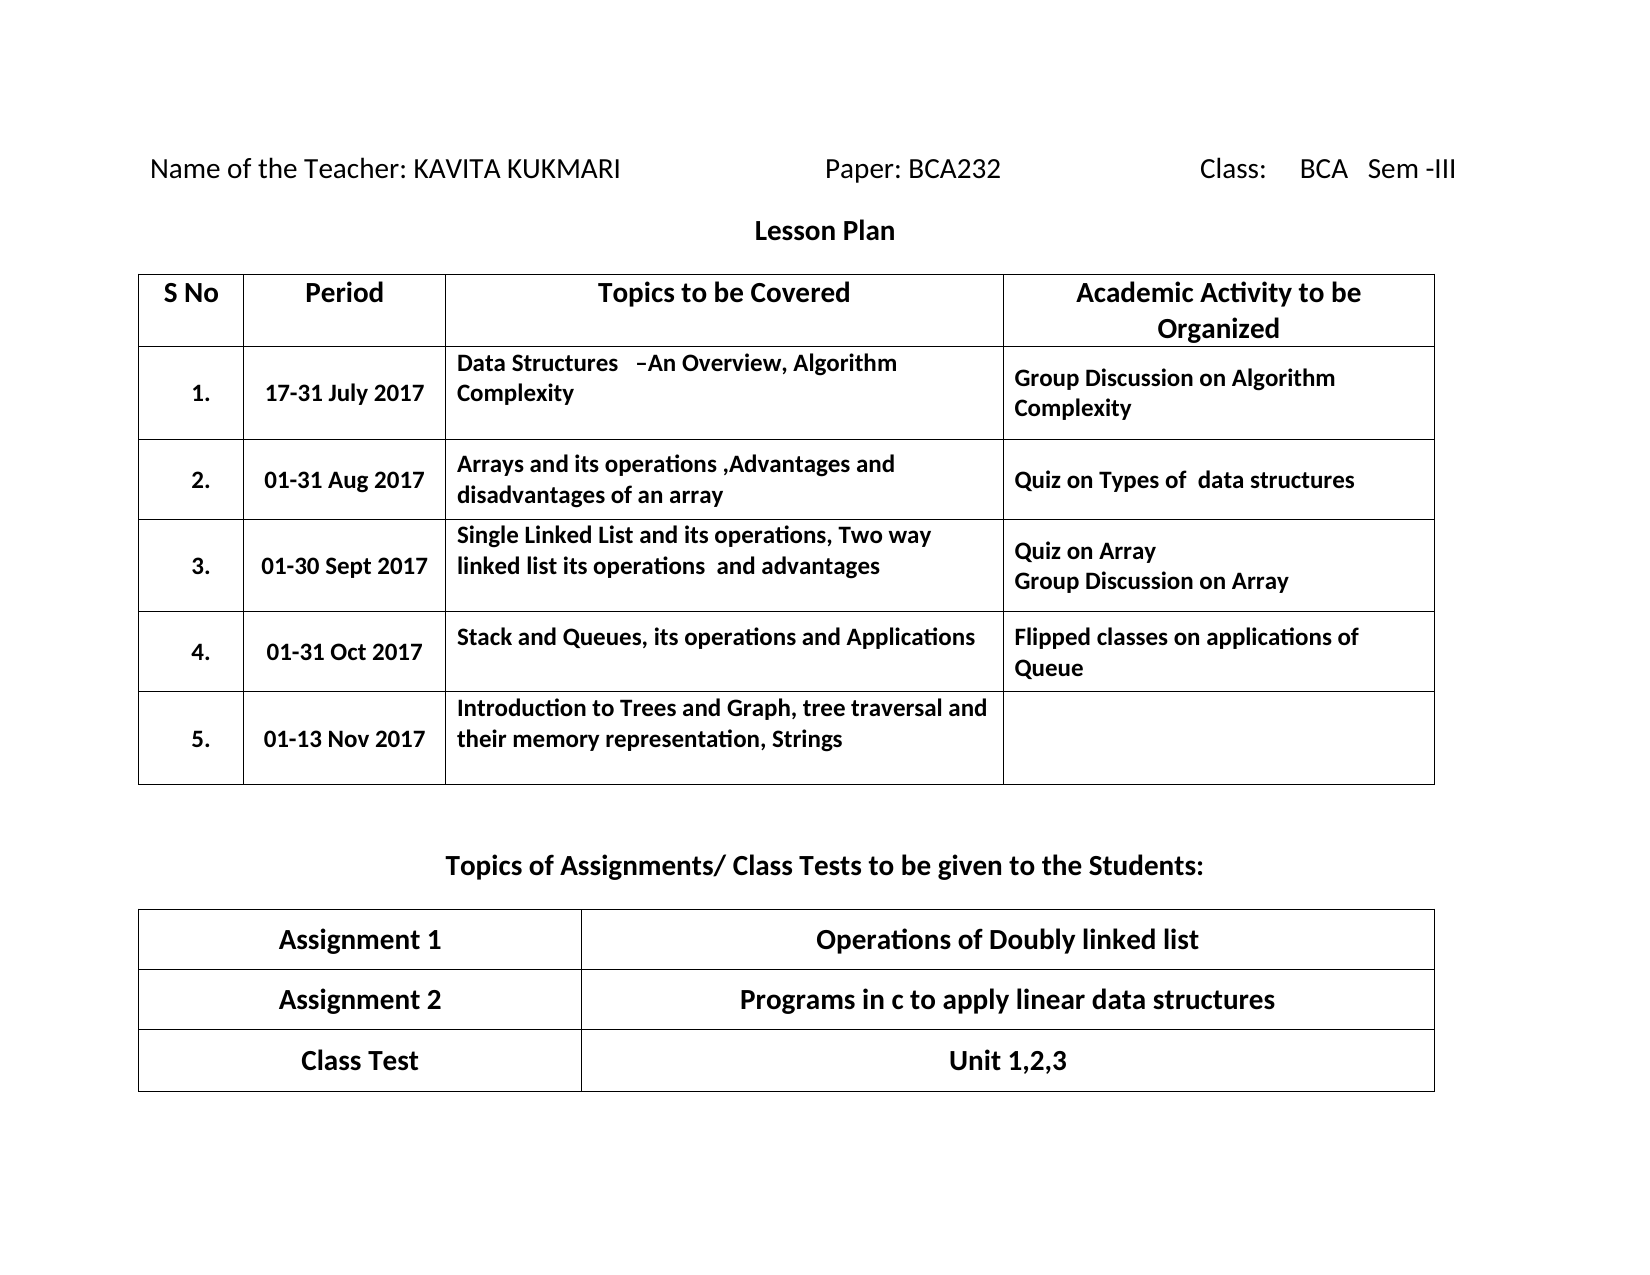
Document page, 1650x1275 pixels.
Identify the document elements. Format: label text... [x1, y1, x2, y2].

table_cell Assignment 2 [139, 970, 581, 1028]
table_cell 01-31 Aug 2017 [244, 440, 445, 518]
table_cell Introduction to Trees and Graph, tree traversal and their memory representation, Strings [446, 692, 1003, 784]
table_cell Class Test [139, 1030, 581, 1091]
table_cell Quiz on Array Group Discussion on Array [1004, 520, 1434, 611]
text Name of the Teacher: KAVITA KUKMARI Paper: BCA232 Class: BCA Sem -III [150, 150, 1500, 186]
table_cell Flipped classes on applications of Queue [1004, 612, 1434, 691]
table_cell [1004, 692, 1434, 784]
table_cell 01-13 Nov 2017 [244, 692, 445, 784]
table_cell 01-30 Sept 2017 [244, 520, 445, 611]
table_header Academic Activity to be Organized [1004, 275, 1434, 346]
table_header Assignment 1 [139, 910, 581, 968]
text Topics of Assignments/ Class Tests to be given to the Students: [150, 847, 1500, 882]
table_cell Group Discussion on Algorithm Complexity [1004, 347, 1434, 438]
table_cell 01-31 Oct 2017 [244, 612, 445, 691]
table_header S No [139, 275, 243, 346]
table_cell [139, 692, 243, 784]
table_cell 17-31 July 2017 [244, 347, 445, 438]
table_header Topics to be Covered [446, 275, 1003, 346]
table_cell [139, 347, 243, 438]
table_cell Unit 1,2,3 [582, 1030, 1434, 1091]
table_cell Stack and Queues, its operations and Applications [446, 612, 1003, 691]
table_cell Single Linked List and its operations, Two way linked list its operations and advantages [446, 520, 1003, 611]
table_cell [139, 612, 243, 691]
text Lesson Plan [150, 212, 1500, 247]
table_cell Programs in c to apply linear data structures [582, 970, 1434, 1028]
table_cell Quiz on Types of data structures [1004, 440, 1434, 518]
table_cell [139, 520, 243, 611]
table_cell [139, 440, 243, 518]
table_header Period [244, 275, 445, 346]
table_cell Arrays and its operations ,Advantages and disadvantages of an array [446, 440, 1003, 518]
table_cell Data Structures –An Overview, Algorithm Complexity [446, 347, 1003, 438]
table_header Operations of Doubly linked list [582, 910, 1434, 968]
